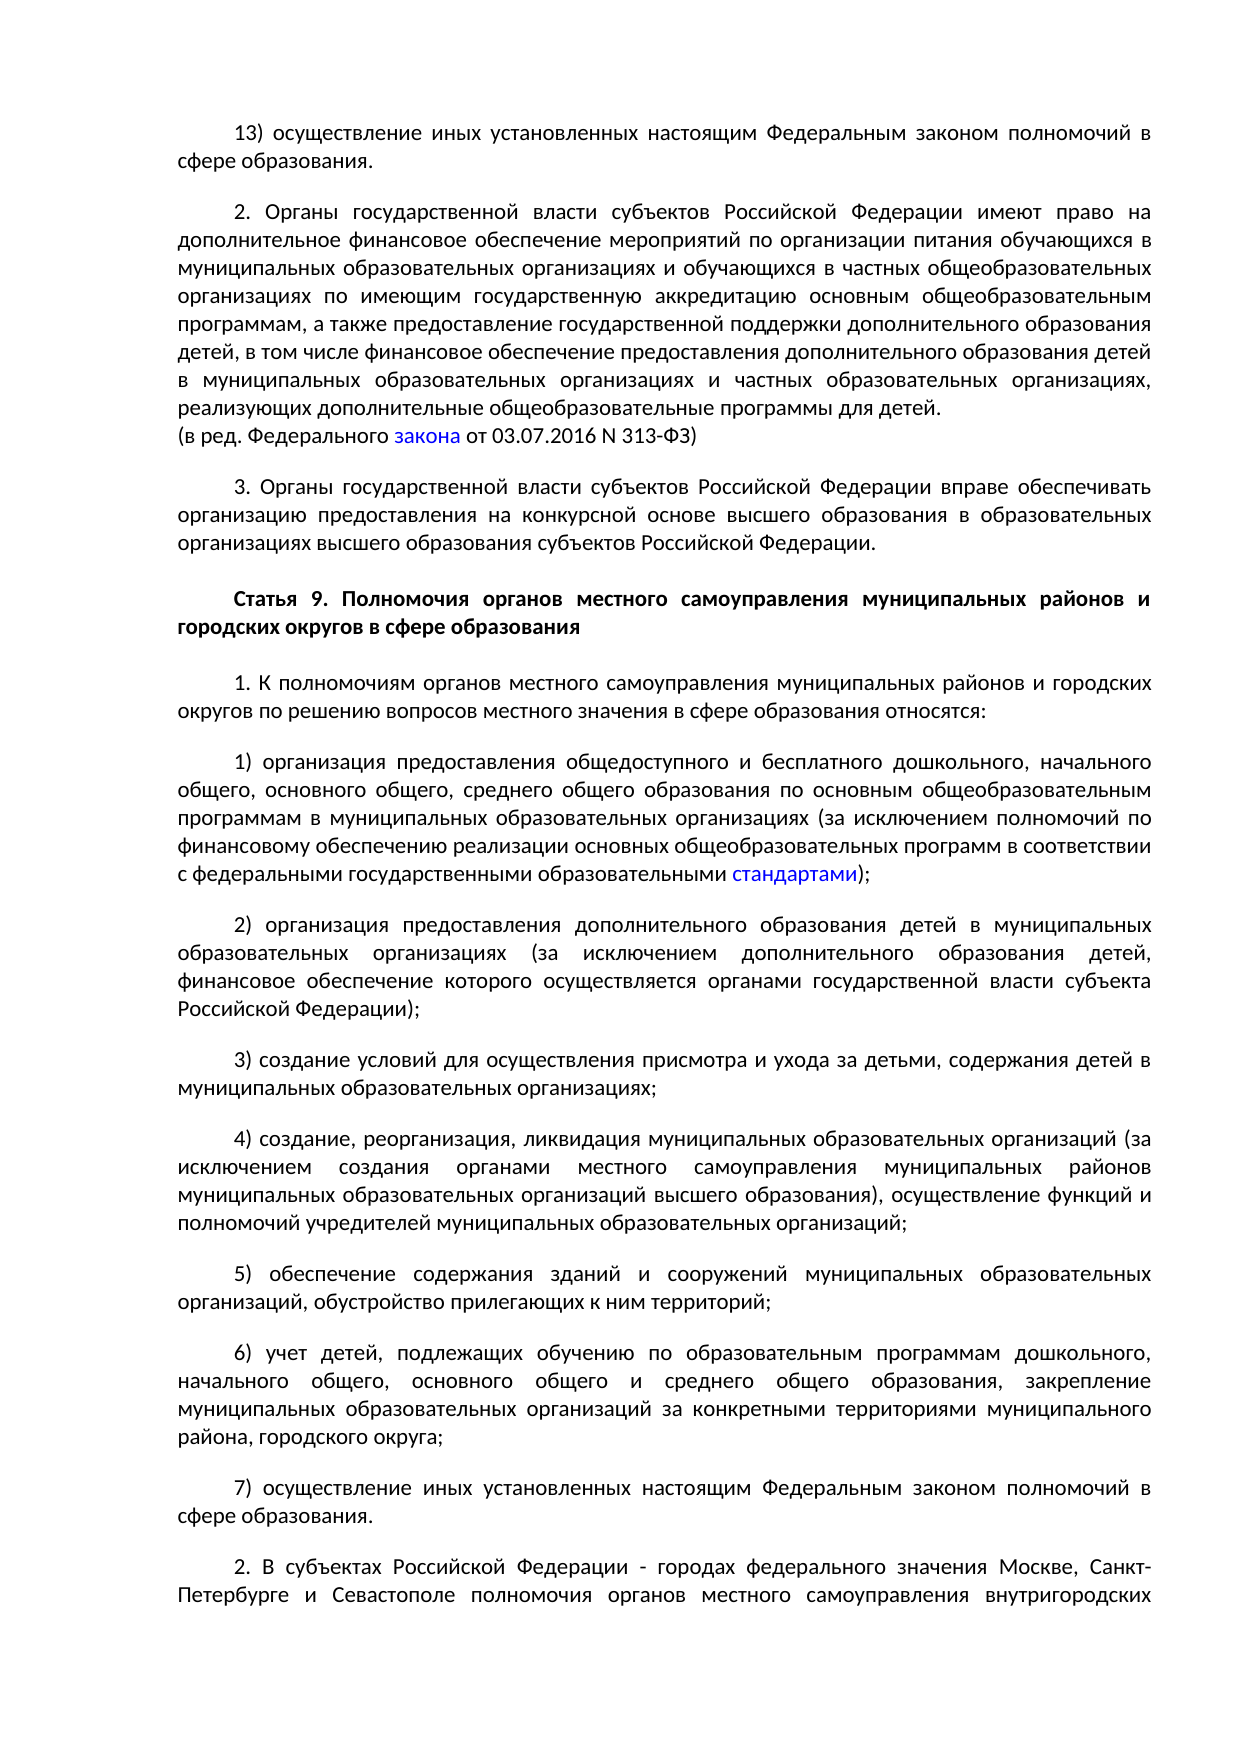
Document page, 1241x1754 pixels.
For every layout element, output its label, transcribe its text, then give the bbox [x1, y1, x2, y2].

text 6) учет детей, подлежащих обучению по образовательным программам дошкольного, начального общего, основного общего и среднего общего образования, закрепление муниципальных образовательных организаций за конкретными территориями муниципального района, городского округа; [177, 1338, 1152, 1450]
text 3) создание условий для осуществления присмотра и ухода за детьми, содержания детей в муниципальных образовательных организациях; [177, 1045, 1152, 1101]
text 5) обеспечение содержания зданий и сооружений муниципальных образовательных организаций, обустройство прилегающих к ним территорий; [177, 1259, 1152, 1315]
text 7) осуществление иных установленных настоящим Федеральным законом полномочий в сфере образования. [177, 1473, 1152, 1529]
text 2. Органы государственной власти субъектов Российской Федерации имеют право на дополнительное финансовое обеспечение мероприятий по организации питания обучающихся в муниципальных образовательных организациях и обучающихся в частных общеобразовательных организациях по имеющим государственную аккредитацию основным общеобразовательным программам, а также предоставление государственной поддержки дополнительного образования детей, в том числе финансовое обеспечение предоставления дополнительного образования детей в муниципальных образовательных организациях и частных образовательных организациях, реализующих дополнительные общеобразовательные программы для детей. [177, 197, 1152, 421]
text 2) организация предоставления дополнительного образования детей в муниципальных образовательных организациях (за исключением дополнительного образования детей, финансовое обеспечение которого осуществляется органами государственной власти субъекта Российской Федерации); [177, 910, 1152, 1022]
text 1. К полномочиям органов местного самоуправления муниципальных районов и городских округов по решению вопросов местного значения в сфере образования относятся: [177, 668, 1152, 724]
text 4) создание, реорганизация, ликвидация муниципальных образовательных организаций (за исключением создания органами местного самоуправления муниципальных районов муниципальных образовательных организаций высшего образования), осуществление функций и полномочий учредителей муниципальных образовательных организаций; [177, 1124, 1152, 1236]
text 1) организация предоставления общедоступного и бесплатного дошкольного, начального общего, основного общего, среднего общего образования по основным общеобразовательным программам в муниципальных образовательных организациях (за исключением полномочий по финансовому обеспечению реализации основных общеобразовательных программ в соответствии с федеральными государственными образовательными стандартами); [177, 747, 1152, 887]
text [177, 1552, 1152, 1608]
text (в ред. Федерального закона от 03.07.2016 N 313-ФЗ) [177, 421, 1152, 449]
text 3. Органы государственной власти субъектов Российской Федерации вправе обеспечивать организацию предоставления на конкурсной основе высшего образования в образовательных организациях высшего образования субъектов Российской Федерации. [177, 472, 1152, 556]
text 13) осуществление иных установленных настоящим Федеральным законом полномочий в сфере образования. [177, 118, 1152, 174]
title Статья 9. Полномочия органов местного самоуправления муниципальных районов и городских округов в сфере образования [177, 584, 1152, 640]
